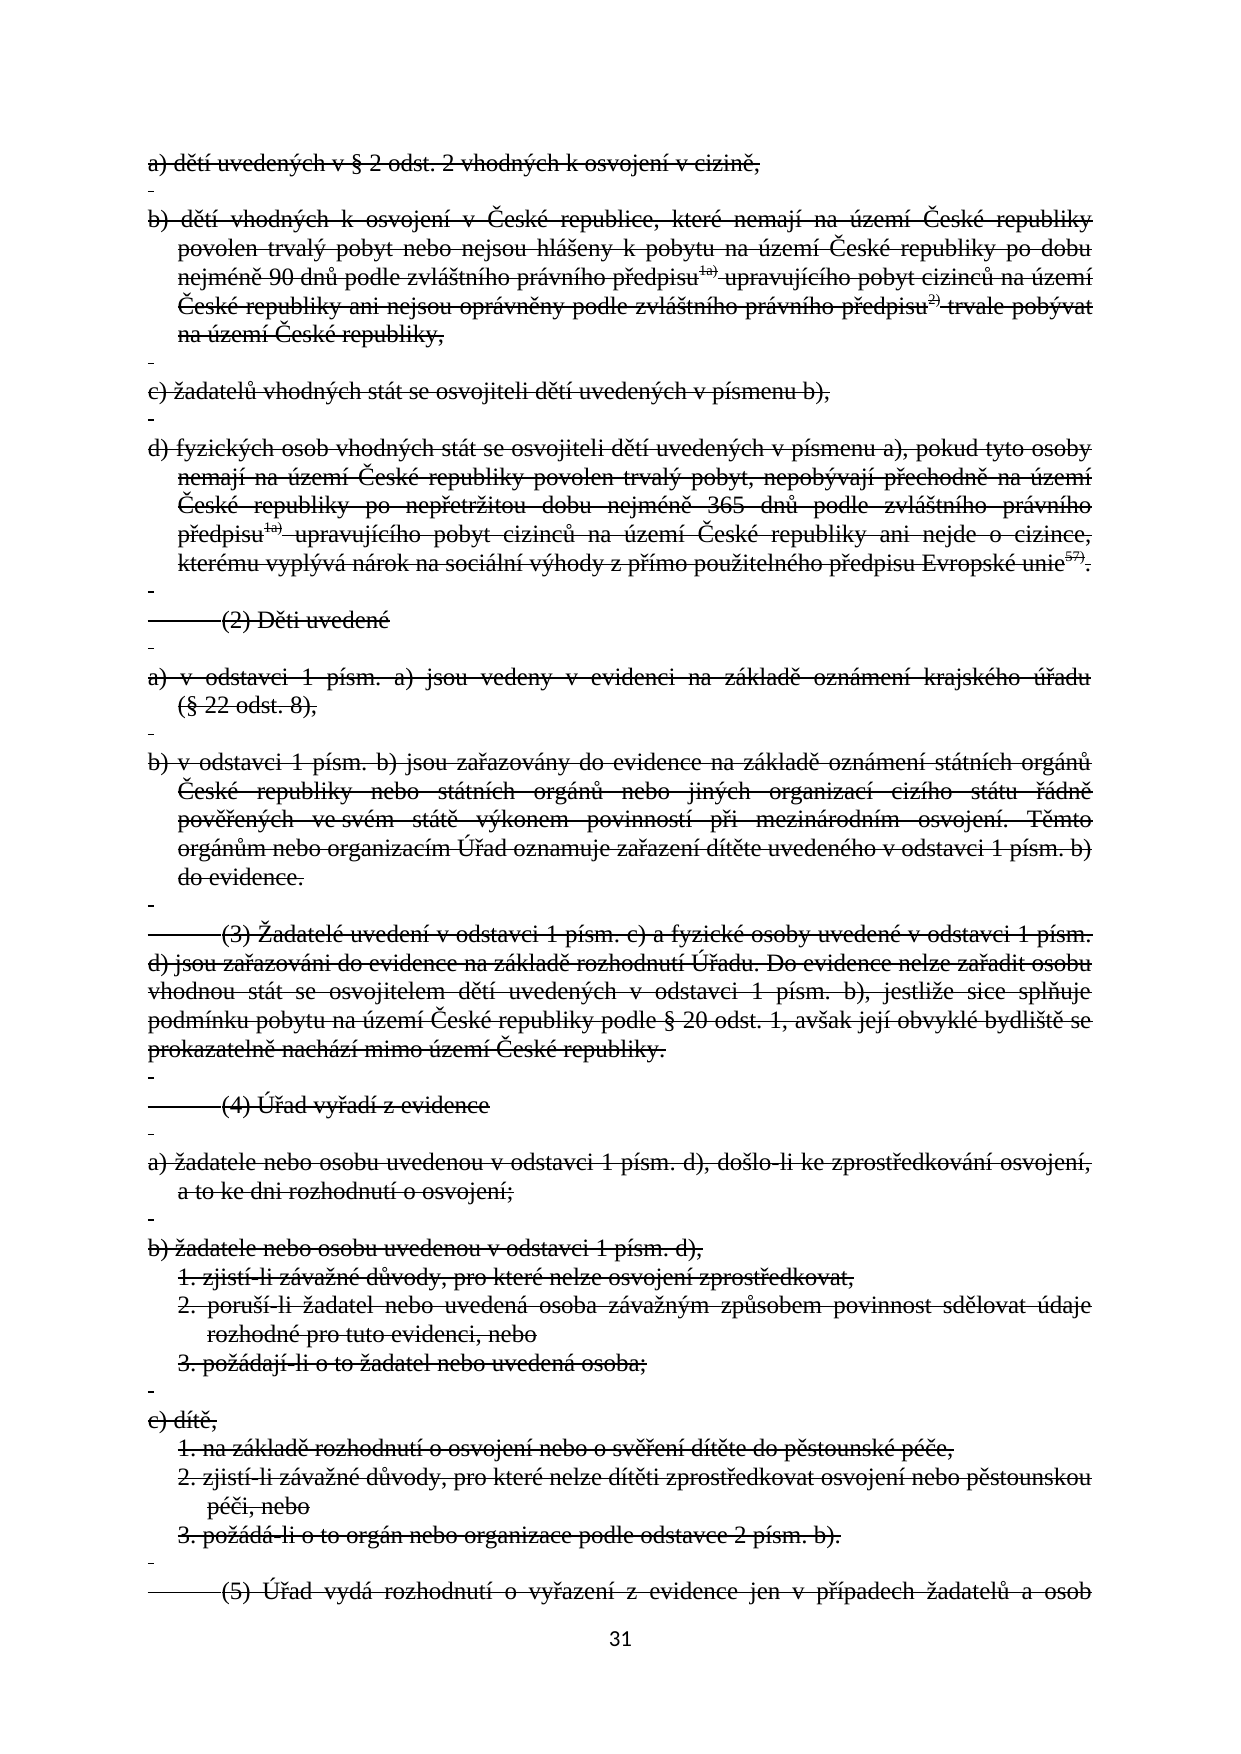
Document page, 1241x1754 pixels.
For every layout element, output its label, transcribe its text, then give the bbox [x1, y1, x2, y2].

text c) dítě, [148, 1405, 1092, 1433]
text (3) Žadatelé uvedení v odstavci 1 písm. c) a fyzické osoby uvedené v odstavci 1 písm. d) jsou zařazováni do evidence na základě rozhodnutí Úřadu. Do evidence nelze zařadit osobu vhodnou stát se osvojitelem dětí uvedených v odstavci 1 písm. b), jestliže sice splňuje podmínku pobytu na území České republiky podle § 20 odst. 1, avšak její obvyklé bydliště se prokazatelně nachází mimo území České republiky. [148, 1022, 1092, 1063]
text (3) Žadatelé uvedení v odstavci 1 písm. c) a fyzické osoby uvedené v odstavci 1 písm. d) jsou zařazováni do evidence na základě rozhodnutí Úřadu. Do evidence nelze zařadit osobu vhodnou stát se osvojitelem dětí uvedených v odstavci 1 písm. b), jestliže sice splňuje podmínku pobytu na území České republiky podle § 20 odst. 1, avšak její obvyklé bydliště se prokazatelně nachází mimo území České republiky. [148, 965, 1092, 992]
text (3) Žadatelé uvedení v odstavci 1 písm. c) a fyzické osoby uvedené v odstavci 1 písm. d) jsou zařazováni do evidence na základě rozhodnutí Úřadu. Do evidence nelze zařadit osobu vhodnou stát se osvojitelem dětí uvedených v odstavci 1 písm. b), jestliže sice splňuje podmínku pobytu na území České republiky podle § 20 odst. 1, avšak její obvyklé bydliště se prokazatelně nachází mimo území České republiky. [148, 993, 1092, 1021]
text (4) Úřad vyřadí z evidence [148, 1091, 1092, 1119]
text 3. požádá-li o to orgán nebo organizace podle odstavce 2 písm. b). [177, 1520, 1092, 1548]
text 3. požádají-li o to žadatel nebo uvedená osoba; [177, 1348, 1092, 1377]
text d) fyzických osob vhodných stát se osvojiteli dětí uvedených v písmenu a), pokud tyto osoby nemají na území České republiky povolen trvalý pobyt, nepobývají přechodně na území České republiky po nepřetržitou dobu nejméně 365 dnů podle zvláštního právního předpisu1a) upravujícího pobyt cizinců na území České republiky ani nejde o cizince, kterému vyplývá nárok na sociální výhody z přímo použitelného předpisu Evropské unie57). [148, 450, 1092, 577]
text b) dětí vhodných k osvojení v České republice, které nemají na území České republiky povolen trvalý pobyt nebo nejsou hlášeny k pobytu na území České republiky po dobu nejméně 90 dnů podle zvláštního právního předpisu1a) upravujícího pobyt cizinců na území České republiky ani nejsou oprávněny podle zvláštního právního předpisu2) trvale pobývat na území České republiky, [148, 222, 1092, 348]
text 1. na základě rozhodnutí o osvojení nebo o svěření dítěte do pěstounské péče, [177, 1433, 1092, 1462]
text a) žadatele nebo osobu uvedenou v odstavci 1 písm. d), došlo-li ke zprostředkování osvojení, a to ke dni rozhodnutí o osvojení; [148, 1147, 1092, 1163]
text 2. zjistí-li závažné důvody, pro které nelze dítěti zprostředkovat osvojení nebo pěstounskou péči, nebo [177, 1479, 1092, 1520]
text 1. zjistí-li závažné důvody, pro které nelze osvojení zprostředkovat, [177, 1262, 1092, 1290]
text b) žadatele nebo osobu uvedenou v odstavci 1 písm. d), [148, 1233, 1092, 1262]
text c) žadatelů vhodných stát se osvojiteli dětí uvedených v písmenu b), [148, 376, 1092, 405]
text (3) Žadatelé uvedení v odstavci 1 písm. c) a fyzické osoby uvedené v odstavci 1 písm. d) jsou zařazováni do evidence na základě rozhodnutí Úřadu. Do evidence nelze zařadit osobu vhodnou stát se osvojitelem dětí uvedených v odstavci 1 písm. b), jestliže sice splňuje podmínku pobytu na území České republiky podle § 20 odst. 1, avšak její obvyklé bydliště se prokazatelně nachází mimo území České republiky. [148, 935, 1092, 963]
text (2) Děti uvedené [148, 605, 1092, 633]
text a) v odstavci 1 písm. a) jsou vedeny v evidenci na základě oznámení krajského úřadu (§ 22 odst. 8), [148, 662, 1092, 719]
text 2. zjistí-li závažné důvody, pro které nelze dítěti zprostředkovat osvojení nebo pěstounskou péči, nebo [177, 1462, 1092, 1478]
text b) v odstavci 1 písm. b) jsou zařazovány do evidence na základě oznámení státních orgánů České republiky nebo státních orgánů nebo jiných organizací cizího státu řádně pověřených ve svém státě výkonem povinností při mezinárodním osvojení. Těmto orgánům nebo organizacím Úřad oznamuje zařazení dítěte uvedeného v odstavci 1 písm. b) do evidence. [148, 764, 1092, 891]
text 2. poruší-li žadatel nebo uvedená osoba závažným způsobem povinnost sdělovat údaje rozhodné pro tuto evidenci, nebo [177, 1307, 1092, 1348]
text a) žadatele nebo osobu uvedenou v odstavci 1 písm. d), došlo-li ke zprostředkování osvojení, a to ke dni rozhodnutí o osvojení; [148, 1164, 1092, 1205]
text 2. poruší-li žadatel nebo uvedená osoba závažným způsobem povinnost sdělovat údaje rozhodné pro tuto evidenci, nebo [177, 1290, 1092, 1306]
text a) dětí uvedených v § 2 odst. 2 vhodných k osvojení v cizině, [148, 148, 1092, 176]
